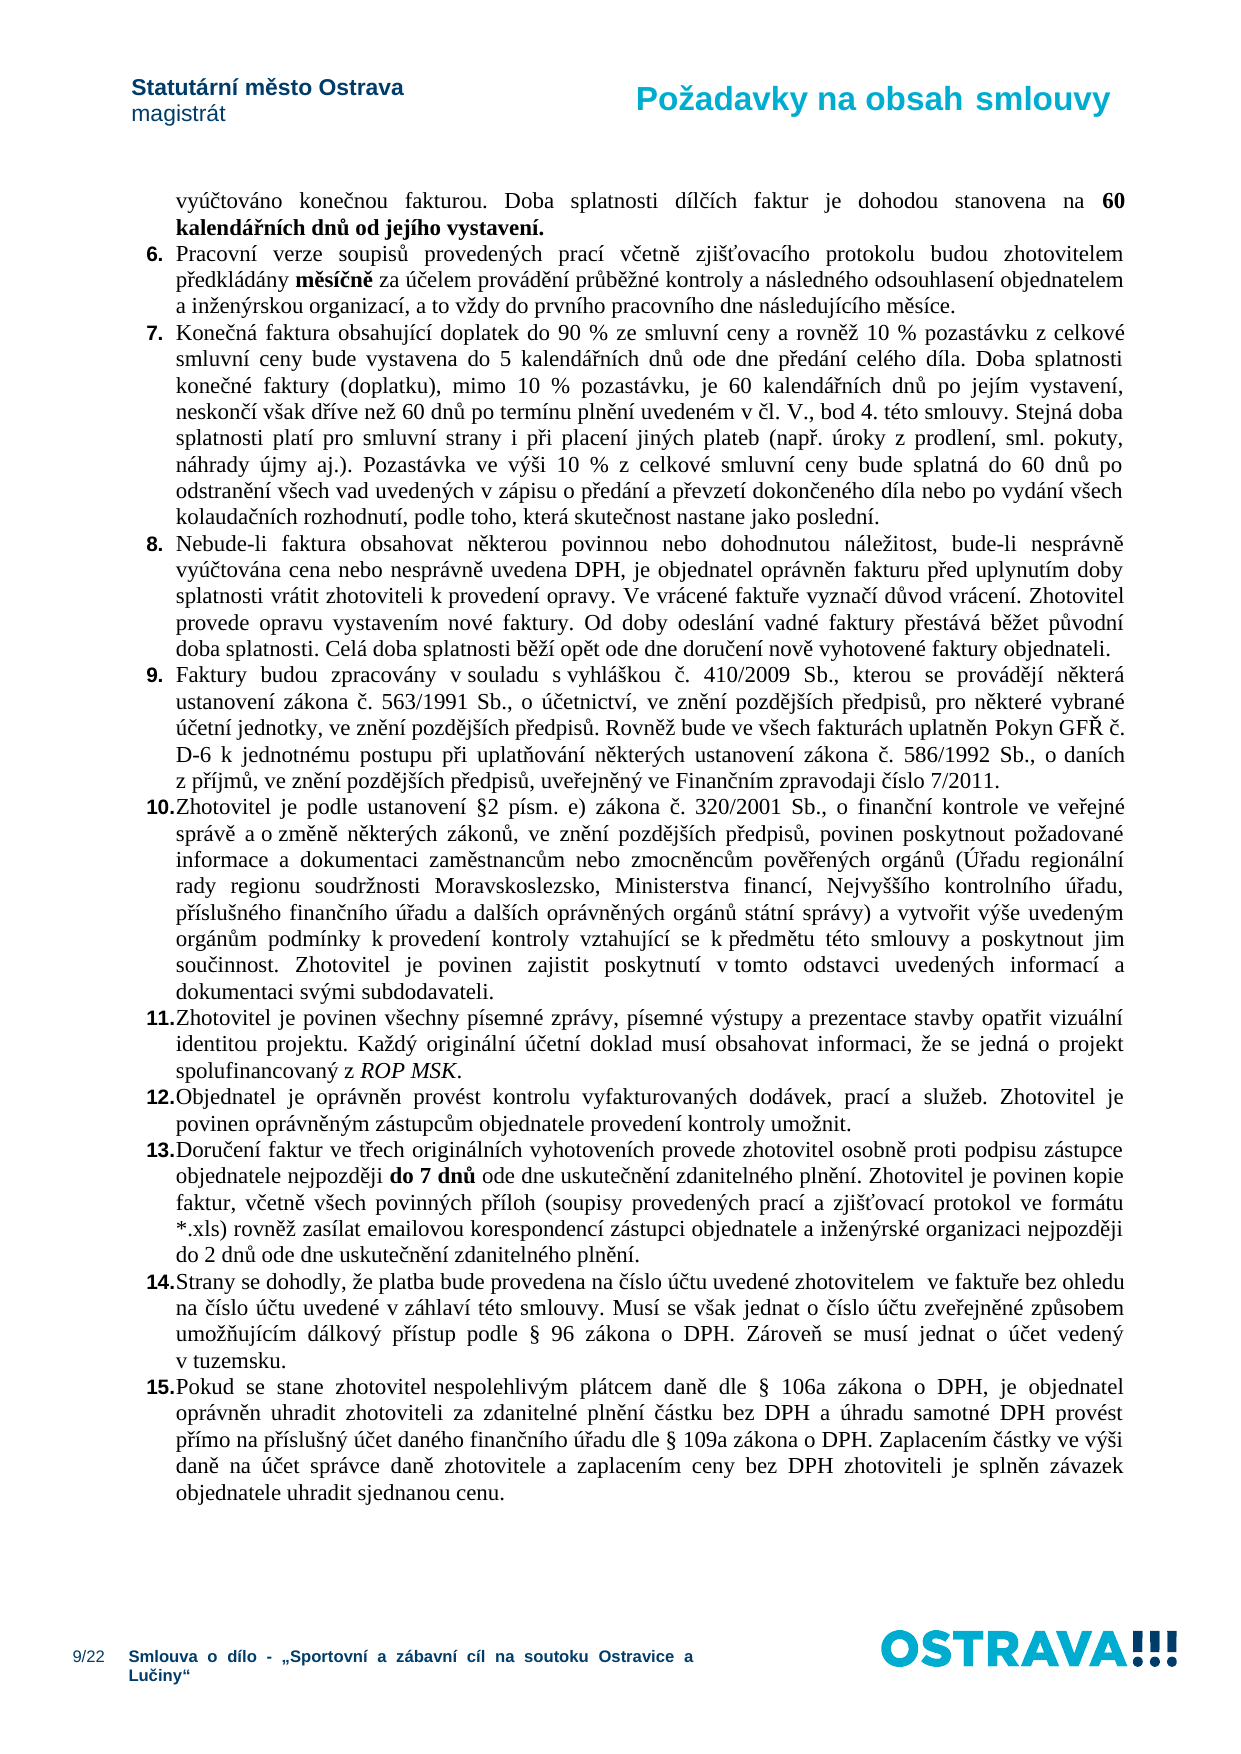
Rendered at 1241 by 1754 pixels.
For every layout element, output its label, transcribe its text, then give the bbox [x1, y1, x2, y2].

text Faktury budou zpracovány v souladu s vyhláškou č. 410/2009 Sb., kterou se provádějí některá ustanovení zákona č. 563/1991 Sb., o účetnictví, ve znění pozdějších předpisů, pro některé vybrané účetní jednotky, ve znění pozdějších předpisů. Rovněž bude ve všech fakturách uplatněn Pokyn GFŘ č. D-6 k jednotnému postupu při uplatňování některých ustanovení zákona č. 586/1992 Sb., o daních z příjmů, ve znění pozdějších předpisů, uveřejněný ve Finančním zpravodaji číslo 7/2011. [146, 662, 1125, 793]
text Strany se dohodly, že platba bude provedena na číslo účtu uvedené zhotovitelem ve faktuře bez ohledu na číslo účtu uvedené v záhlaví této smlouvy. Musí se však jednat o číslo účtu zveřejněné způsobem umožňujícím dálkový přístup podle § 96 zákona o DPH. Zároveň se musí jednat o účet vedený v tuzemsku. [146, 1268, 1125, 1373]
text Pokud se stane zhotovitel nespolehlivým plátcem daně dle § 106a zákona o DPH, je objednatel oprávněn uhradit zhotoviteli za zdanitelné plnění částku bez DPH a úhradu samotné DPH provést přímo na příslušný účet daného finančního úřadu dle § 109a zákona o DPH. Zaplacením částky ve výši daně na účet správce daně zhotovitele a zaplacením ceny bez DPH zhotoviteli je splněn závazek objednatele uhradit sjednanou cenu. [146, 1373, 1125, 1505]
text Objednatel je oprávněn provést kontrolu vyfakturovaných dodávek, prací a služeb. Zhotovitel je povinen oprávněným zástupcům objednatele provedení kontroly umožnit. [146, 1083, 1125, 1136]
picture [881, 1630, 1177, 1667]
text Zhotovitel je povinen všechny písemné zprávy, písemné výstupy a prezentace stavby opatřit vizuální identitou projektu. Každý originální účetní doklad musí obsahovat informaci, že se jedná o projekt spolufinancovaný z ROP MSK. [146, 1004, 1125, 1083]
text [146, 187, 1125, 240]
text Doručení faktur ve třech originálních vyhotoveních provede zhotovitel osobně proti podpisu zástupce objednatele nejpozději do 7 dnů ode dne uskutečnění zdanitelného plnění. Zhotovitel je povinen kopie faktur, včetně všech povinných příloh (soupisy provedených prací a zjišťovací protokol ve formátu *.xls) rovněž zasílat emailovou korespondencí zástupci objednatele a inženýrské organizaci nejpozději do 2 dnů ode dne uskutečnění zdanitelného plnění. [146, 1136, 1125, 1268]
text Konečná faktura obsahující doplatek do 90 % ze smluvní ceny a rovněž 10 % pozastávku z celkové smluvní ceny bude vystavena do 5 kalendářních dnů ode dne předání celého díla. Doba splatnosti konečné faktury (doplatku), mimo 10 % pozastávku, je 60 kalendářních dnů po jejím vystavení, neskončí však dříve než 60 dnů po termínu plnění uvedeném v čl. V., bod 4. této smlouvy. Stejná doba splatnosti platí pro smluvní strany i při placení jiných plateb (např. úroky z prodlení, sml. pokuty, náhrady újmy aj.). Pozastávka ve výši 10 % z celkové smluvní ceny bude splatná do 60 dnů po odstranění všech vad uvedených v zápisu o předání a převzetí dokončeného díla nebo po vydání všech kolaudačních rozhodnutí, podle toho, která skutečnost nastane jako poslední. [146, 319, 1125, 530]
text Nebude-li faktura obsahovat některou povinnou nebo dohodnutou náležitost, bude-li nesprávně vyúčtována cena nebo nesprávně uvedena DPH, je objednatel oprávněn fakturu před uplynutím doby splatnosti vrátit zhotoviteli k provedení opravy. Ve vrácené faktuře vyznačí důvod vrácení. Zhotovitel provede opravu vystavením nové faktury. Od doby odeslání vadné faktury přestává běžet původní doba splatnosti. Celá doba splatnosti běží opět ode dne doručení nově vyhotovené faktury objednateli. [146, 530, 1125, 662]
text Pracovní verze soupisů provedených prací včetně zjišťovacího protokolu budou zhotovitelem předkládány měsíčně za účelem provádění průběžné kontroly a následného odsouhlasení objednatelem a inženýrskou organizací, a to vždy do prvního pracovního dne následujícího měsíce. [146, 240, 1125, 319]
text Zhotovitel je podle ustanovení §2 písm. e) zákona č. 320/2001 Sb., o finanční kontrole ve veřejné správě a o změně některých zákonů, ve znění pozdějších předpisů, povinen poskytnout požadované informace a dokumentaci zaměstnancům nebo zmocněncům pověřených orgánů (Úřadu regionální rady regionu soudržnosti Moravskoslezsko, Ministerstva financí, Nejvyššího kontrolního úřadu, příslušného finančního úřadu a dalších oprávněných orgánů státní správy) a vytvořit výše uvedeným orgánům podmínky k provedení kontroly vztahující se k předmětu této smlouvy a poskytnout jim součinnost. Zhotovitel je povinen zajistit poskytnutí v tomto odstavci uvedených informací a dokumentaci svými subdodavateli. [146, 793, 1125, 1004]
